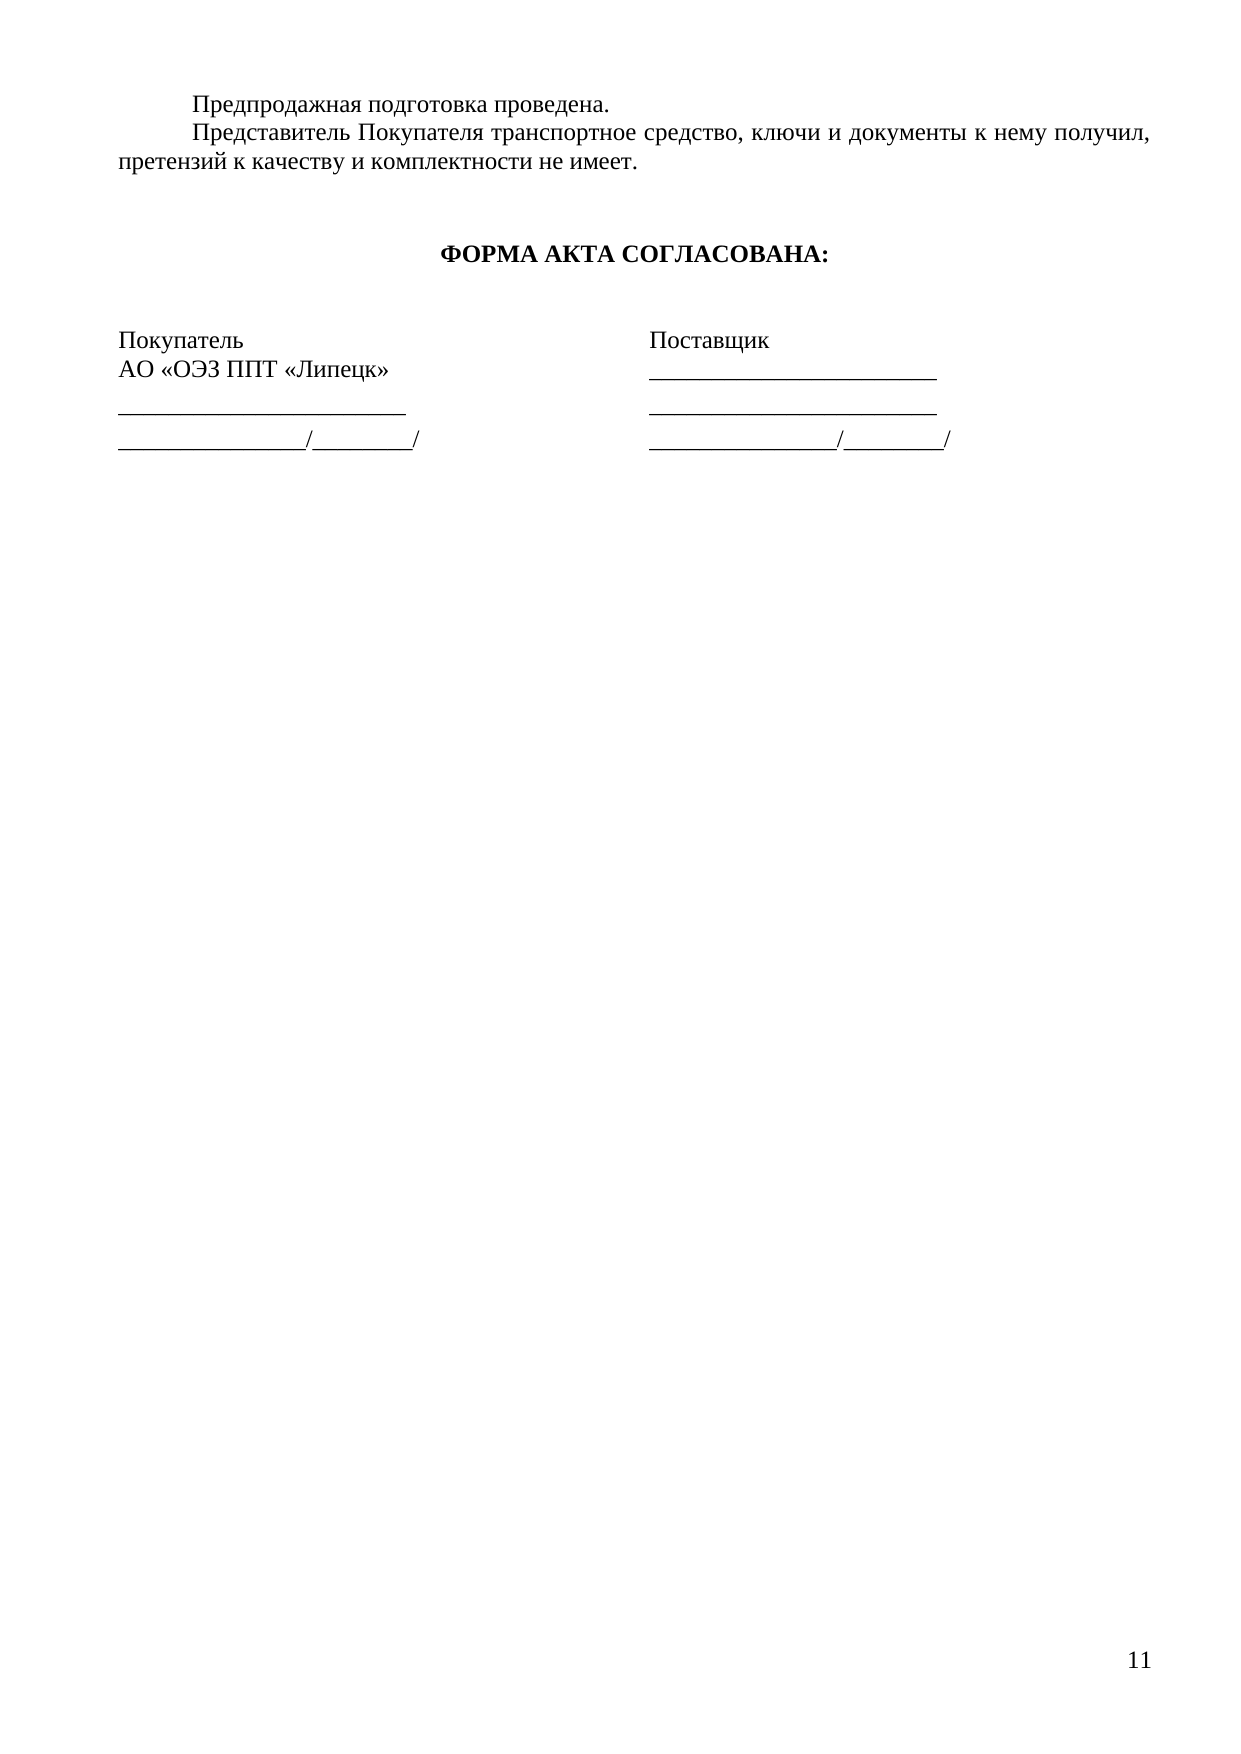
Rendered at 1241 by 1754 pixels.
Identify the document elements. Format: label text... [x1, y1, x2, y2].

table_cell _______________________ [645, 389, 1147, 424]
table_header Покупатель [114, 325, 645, 354]
table_cell _______________/________/ [645, 424, 1147, 459]
text ФОРМА АКТА СОГЛАСОВАНА: [81, 239, 1152, 267]
table_cell _______________________ [114, 389, 645, 424]
table_cell _______________________ [645, 354, 1147, 389]
text Представитель Покупателя транспортное средство, ключи и документы к нему получил, претензий к качеству и комплектности не имеет. [118, 117, 1152, 175]
text Предпродажная подготовка проведена. [118, 89, 1152, 117]
table_cell _______________/________/ [114, 424, 645, 459]
table_cell АО «ОЭЗ ППТ «Липецк» [114, 354, 645, 389]
table_header Поставщик [645, 325, 1147, 354]
